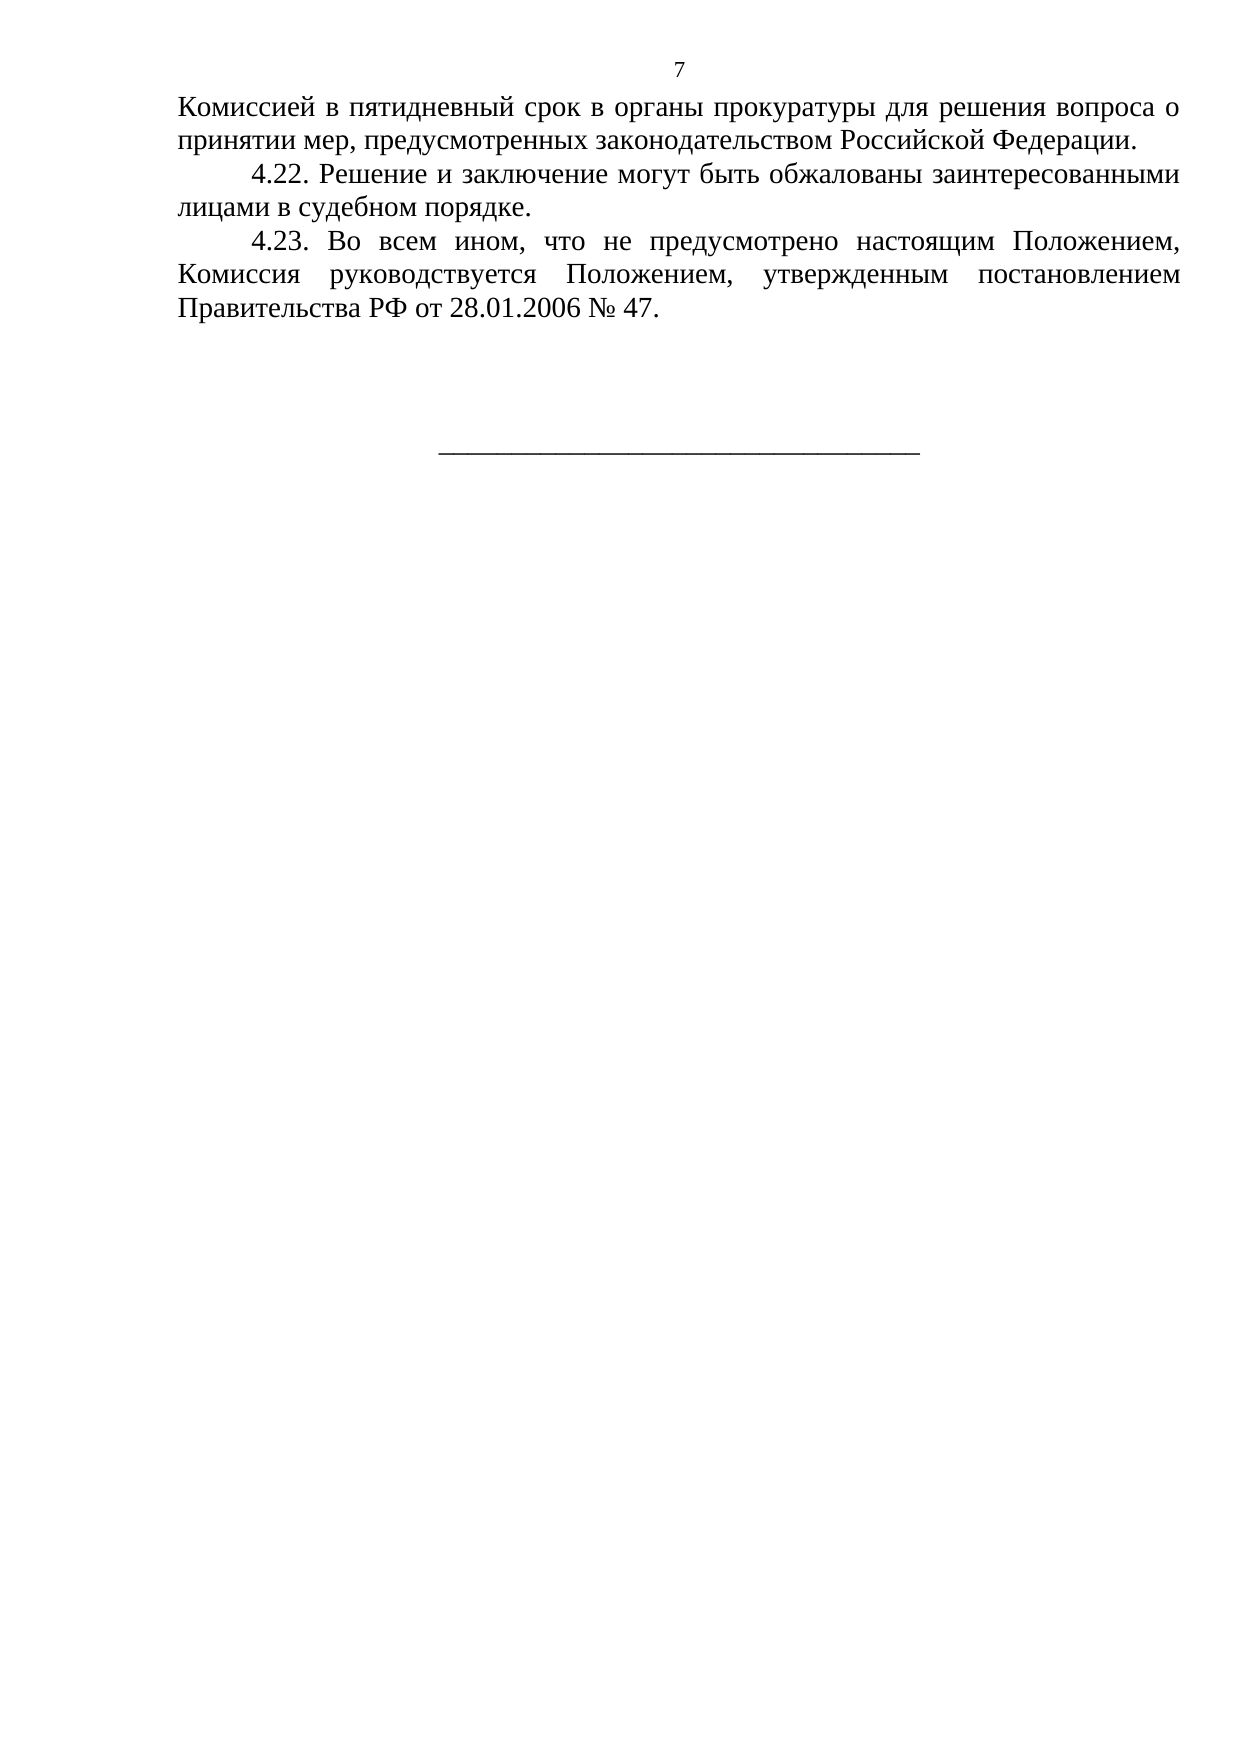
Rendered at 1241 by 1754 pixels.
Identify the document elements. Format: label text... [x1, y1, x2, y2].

text 4.22. Решение и заключение могут быть обжалованы заинтересованными лицами в судебном порядке. [177, 156, 1181, 223]
text _________________________________ [177, 424, 1181, 458]
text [177, 89, 1181, 156]
text 4.23. Во всем ином, что не предусмотрено настоящим Положением, Комиссия руководствуется Положением, утвержденным постановлением Правительства РФ от 28.01.2006 № 47. [177, 223, 1181, 323]
